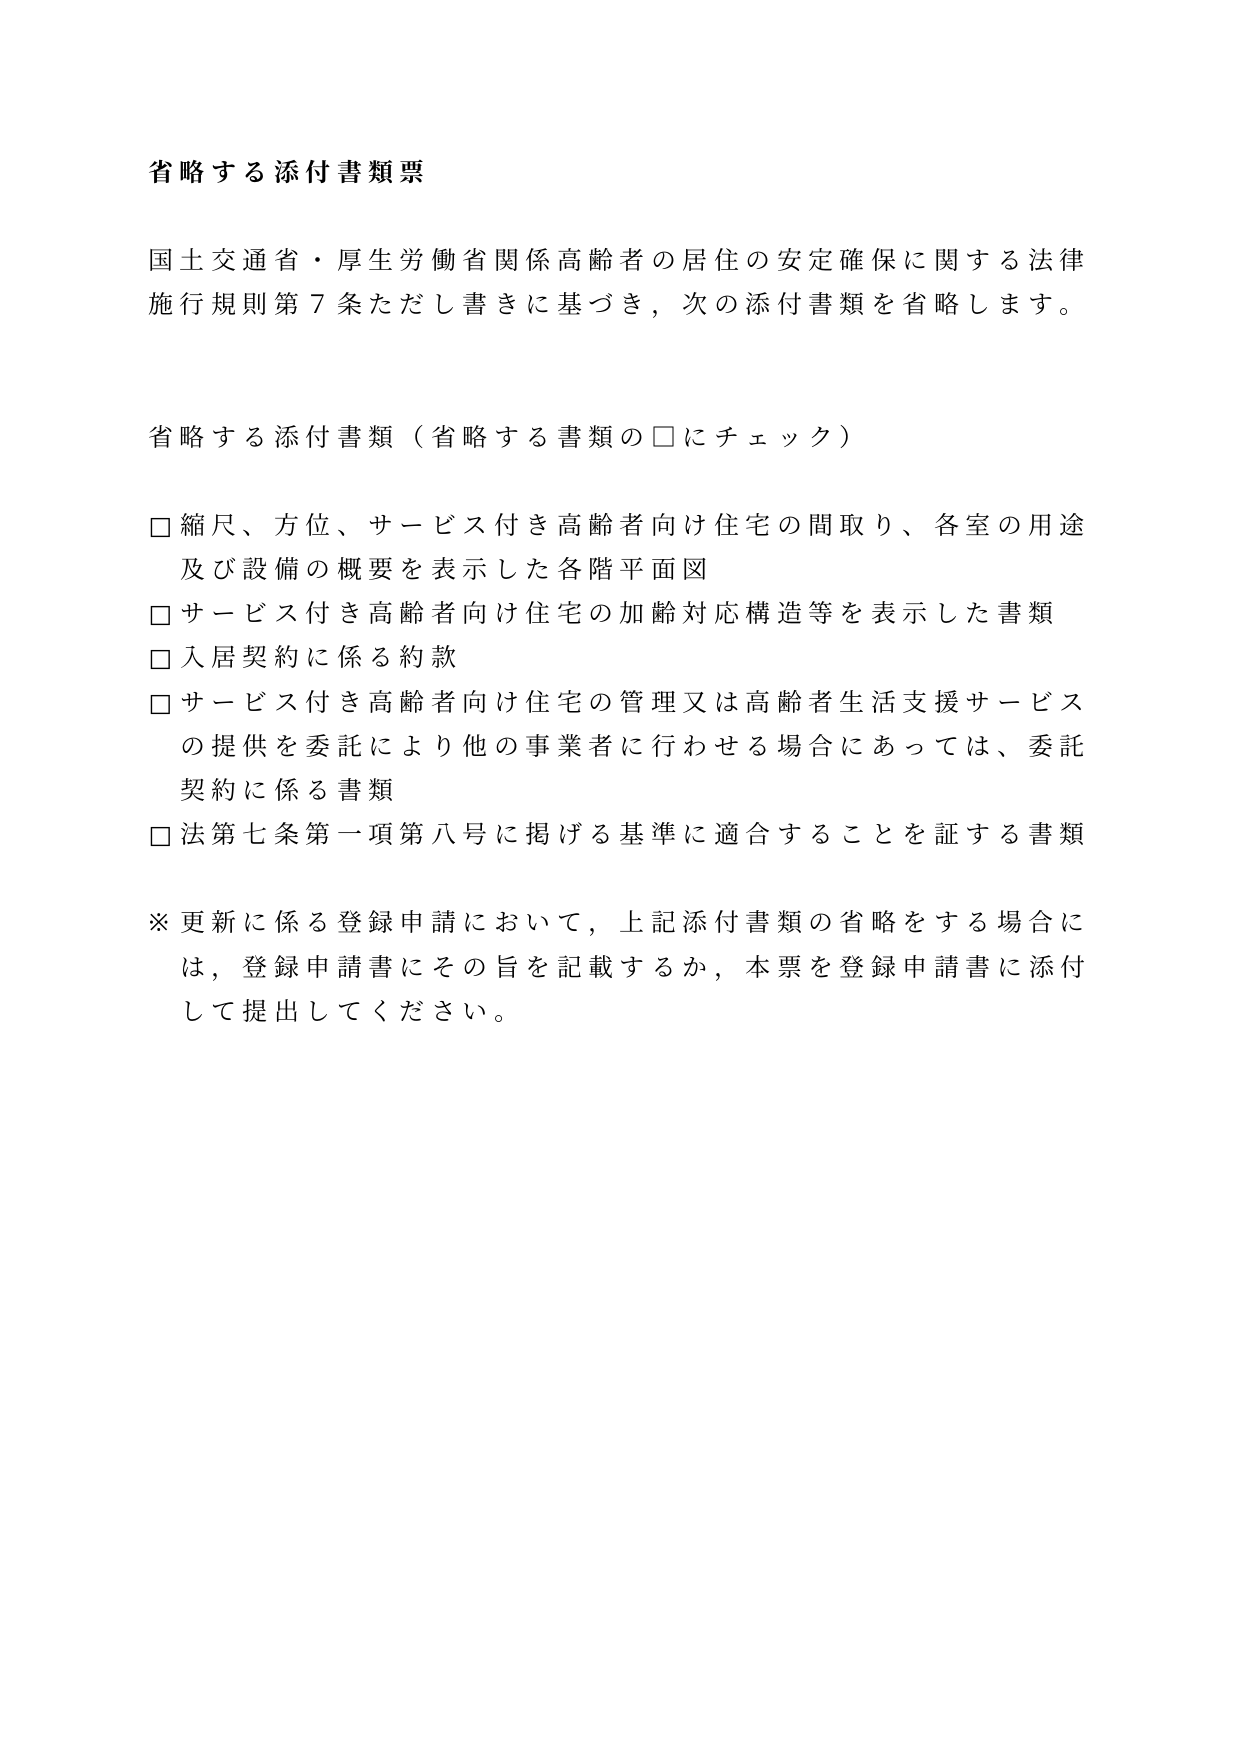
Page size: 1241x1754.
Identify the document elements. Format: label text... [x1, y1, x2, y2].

text □法第七条第一項第八号に掲げる基準に適合することを証する書類 [148, 811, 1092, 855]
text 国土交通省・厚生労働省関係高齢者の居住の安定確保に関する法律施行規則第７条ただし書きに基づき，次の添付書類を省略します。 [148, 237, 1092, 325]
text □入居契約に係る約款 [148, 634, 1092, 678]
text □縮尺、方位、サービス付き高齢者向け住宅の間取り、各室の用途及び設備の概要を表示した各階平面図 [148, 502, 1092, 590]
text 省略する添付書類票 [148, 148, 1092, 192]
text 省略する添付書類（省略する書類の□にチェック） [148, 413, 1092, 457]
text □サービス付き高齢者向け住宅の管理又は高齢者生活支援サービスの提供を委託により他の事業者に行わせる場合にあっては、委託契約に係る書類 [148, 678, 1092, 811]
text □サービス付き高齢者向け住宅の加齢対応構造等を表示した書類 [148, 590, 1092, 634]
text ※更新に係る登録申請において，上記添付書類の省略をする場合には，登録申請書にその旨を記載するか，本票を登録申請書に添付して提出してください。 [148, 899, 1092, 1032]
